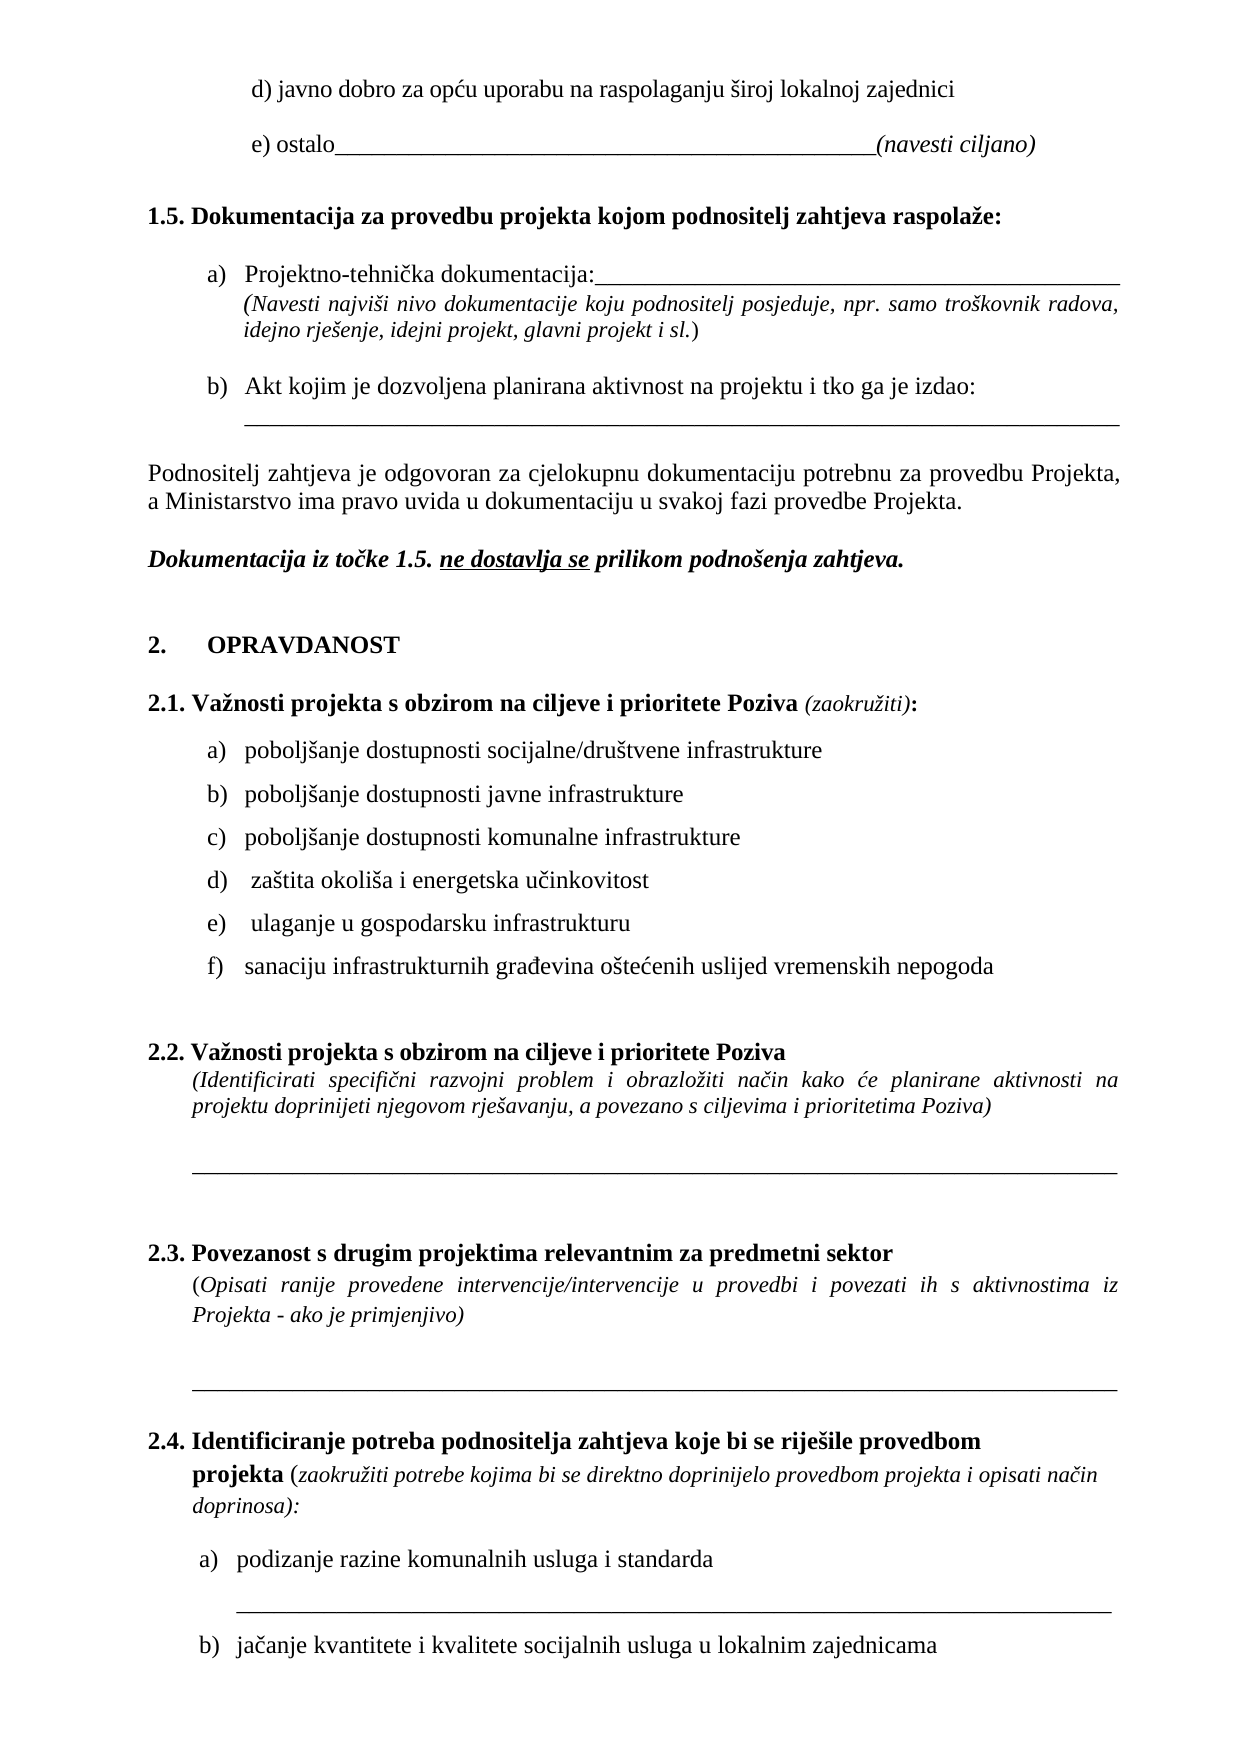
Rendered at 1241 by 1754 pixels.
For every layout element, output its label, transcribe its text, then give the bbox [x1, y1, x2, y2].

text 1.5. Dokumentacija za provedbu projekta kojom podnositelj zahtjeva raspolaže: [103, 201, 1122, 230]
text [236, 1587, 1122, 1616]
list sanaciju infrastrukturnih građevina oštećenih uslijed vremenskih nepogoda [207, 951, 1122, 980]
list jačanje kvantitete i kvalitete socijalnih usluga u lokalnim zajednicama [199, 1631, 1122, 1659]
text __________________________________________________________________________ [192, 1365, 1122, 1393]
text (Opisati ranije provedene intervencije/intervencije u provedbi i povezati ih s aktivnostima iz Projekta - ako je primjenjivo) [192, 1271, 1122, 1328]
text Podnositelj zahtjeva je odgovoran za cjelokupnu dokumentaciju potrebnu za provedbu Projekta, a Ministarstvo ima pravo uvida u dokumentaciju u svakoj fazi provedbe Projekta. [148, 458, 1122, 515]
text 2.4. Identificiranje potreba podnositelja zahtjeva koje bi se riješile provedbom projekta (zaokružiti potrebe kojima bi se direktno doprinijelo provedbom projekta i opisati način doprinosa): [148, 1426, 1122, 1518]
text (Identificirati specifični razvojni problem i obrazložiti način kako će planirane aktivnosti na projektu doprinijeti njegovom rješavanju, a povezano s ciljevima i prioritetima Poziva) [177, 1066, 1122, 1119]
text 2.2. Važnosti projekta s obzirom na ciljeve i prioritete Poziva [148, 1037, 1122, 1066]
text Dokumentacija iz točke 1.5. ne dostavlja se prilikom podnošenja zahtjeva. [148, 544, 1122, 573]
text 2. OPRAVDANOST [148, 630, 1122, 659]
text d) javno dobro za opću uporabu na raspolaganju široj lokalnoj zajednici [251, 74, 1122, 103]
text 2.3. Povezanost s drugim projektima relevantnim za predmetni sektor [148, 1238, 1122, 1267]
list podizanje razine komunalnih usluga i standarda [199, 1544, 1122, 1573]
list poboljšanje dostupnosti javne infrastrukture [207, 779, 1122, 807]
list ulaganje u gospodarsku infrastrukturu [207, 908, 1122, 937]
text (Navesti najviši nivo dokumentacije koju podnositelj posjeduje, npr. samo troškovnik radova, idejno rješenje, idejni projekt, glavni projekt i sl.) [243, 288, 1122, 343]
list poboljšanje dostupnosti socijalne/društvene infrastrukture [207, 736, 1122, 764]
list Projektno-tehnička dokumentacija:__________________________________________ [207, 259, 1122, 288]
text __________________________________________________________________________ [192, 1148, 1122, 1176]
list poboljšanje dostupnosti komunalne infrastrukture [207, 822, 1122, 851]
text 2.1. Važnosti projekta s obzirom na ciljeve i prioritete Poziva (zaokružiti): [148, 688, 1122, 716]
list Akt kojim je dozvoljena planirana aktivnost na projektu i tko ga je izdao: ______________________________________________________________________ [207, 371, 1122, 429]
text e) ostalo____________________________________________(navesti ciljano) [251, 129, 1122, 158]
list zaštita okoliša i energetska učinkovitost [207, 865, 1122, 894]
